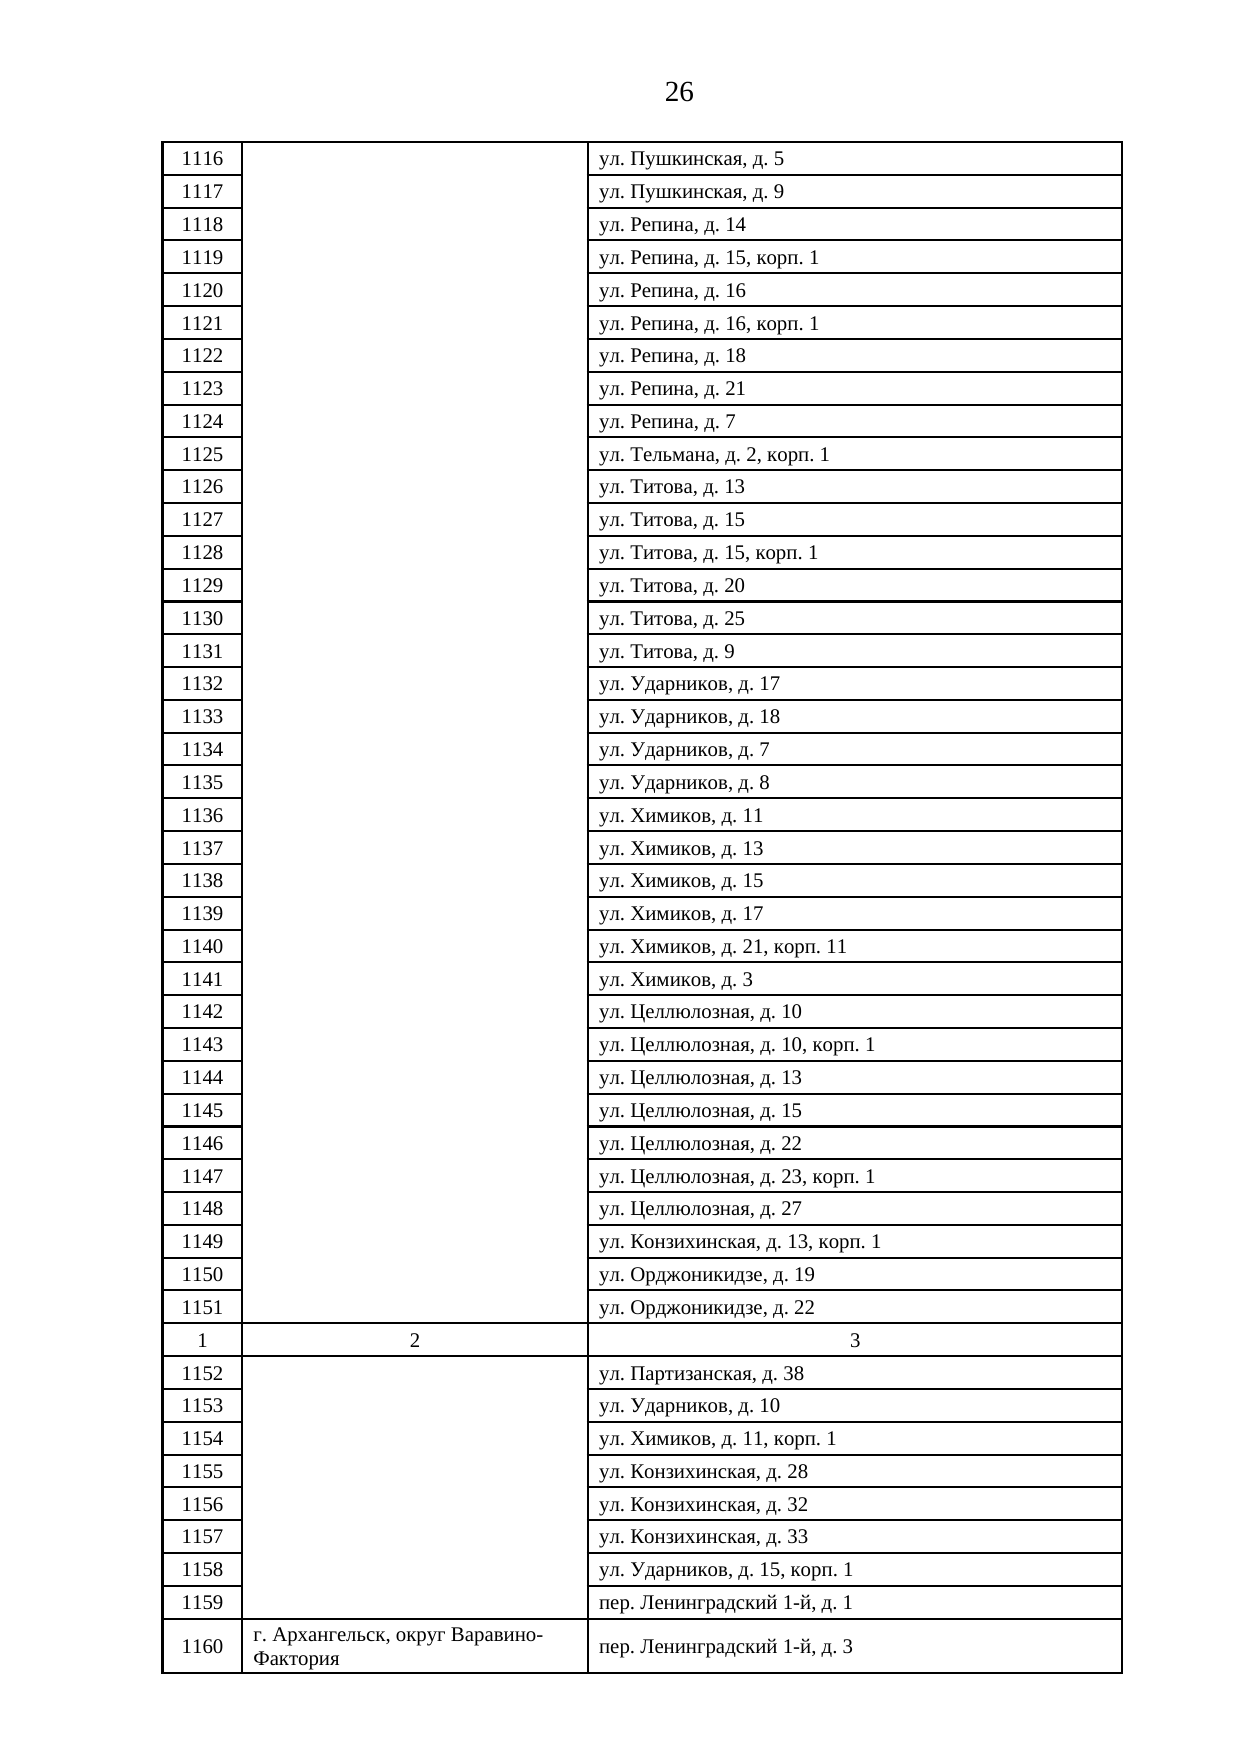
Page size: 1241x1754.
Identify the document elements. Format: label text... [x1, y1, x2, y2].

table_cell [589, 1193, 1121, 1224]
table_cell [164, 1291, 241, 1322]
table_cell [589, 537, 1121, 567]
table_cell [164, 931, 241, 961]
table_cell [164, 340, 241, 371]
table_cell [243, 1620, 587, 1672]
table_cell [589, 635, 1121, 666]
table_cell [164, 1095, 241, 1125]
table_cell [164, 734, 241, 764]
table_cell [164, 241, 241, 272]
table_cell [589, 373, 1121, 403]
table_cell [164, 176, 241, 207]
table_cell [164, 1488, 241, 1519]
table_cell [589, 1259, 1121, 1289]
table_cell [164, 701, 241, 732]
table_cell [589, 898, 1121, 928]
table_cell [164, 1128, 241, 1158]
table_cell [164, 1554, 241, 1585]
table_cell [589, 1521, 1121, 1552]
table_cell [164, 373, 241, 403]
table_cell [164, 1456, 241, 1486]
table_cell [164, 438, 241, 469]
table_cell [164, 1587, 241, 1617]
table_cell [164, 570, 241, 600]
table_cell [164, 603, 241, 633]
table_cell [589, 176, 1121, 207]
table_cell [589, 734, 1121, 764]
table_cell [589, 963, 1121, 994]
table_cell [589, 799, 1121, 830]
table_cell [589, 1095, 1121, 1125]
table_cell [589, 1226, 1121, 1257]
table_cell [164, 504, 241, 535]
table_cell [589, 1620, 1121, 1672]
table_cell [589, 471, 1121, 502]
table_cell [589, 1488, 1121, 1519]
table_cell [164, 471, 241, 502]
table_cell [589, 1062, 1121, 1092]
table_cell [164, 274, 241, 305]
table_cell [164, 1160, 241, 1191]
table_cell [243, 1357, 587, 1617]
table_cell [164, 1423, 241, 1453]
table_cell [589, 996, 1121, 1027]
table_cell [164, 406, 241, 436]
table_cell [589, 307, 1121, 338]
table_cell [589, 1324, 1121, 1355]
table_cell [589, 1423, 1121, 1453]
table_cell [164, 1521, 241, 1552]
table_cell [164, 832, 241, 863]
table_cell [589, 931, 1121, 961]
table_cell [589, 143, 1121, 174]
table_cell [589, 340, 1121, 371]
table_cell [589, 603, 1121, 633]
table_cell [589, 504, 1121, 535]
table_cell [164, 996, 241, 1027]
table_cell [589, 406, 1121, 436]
table_cell 1116 [164, 143, 241, 174]
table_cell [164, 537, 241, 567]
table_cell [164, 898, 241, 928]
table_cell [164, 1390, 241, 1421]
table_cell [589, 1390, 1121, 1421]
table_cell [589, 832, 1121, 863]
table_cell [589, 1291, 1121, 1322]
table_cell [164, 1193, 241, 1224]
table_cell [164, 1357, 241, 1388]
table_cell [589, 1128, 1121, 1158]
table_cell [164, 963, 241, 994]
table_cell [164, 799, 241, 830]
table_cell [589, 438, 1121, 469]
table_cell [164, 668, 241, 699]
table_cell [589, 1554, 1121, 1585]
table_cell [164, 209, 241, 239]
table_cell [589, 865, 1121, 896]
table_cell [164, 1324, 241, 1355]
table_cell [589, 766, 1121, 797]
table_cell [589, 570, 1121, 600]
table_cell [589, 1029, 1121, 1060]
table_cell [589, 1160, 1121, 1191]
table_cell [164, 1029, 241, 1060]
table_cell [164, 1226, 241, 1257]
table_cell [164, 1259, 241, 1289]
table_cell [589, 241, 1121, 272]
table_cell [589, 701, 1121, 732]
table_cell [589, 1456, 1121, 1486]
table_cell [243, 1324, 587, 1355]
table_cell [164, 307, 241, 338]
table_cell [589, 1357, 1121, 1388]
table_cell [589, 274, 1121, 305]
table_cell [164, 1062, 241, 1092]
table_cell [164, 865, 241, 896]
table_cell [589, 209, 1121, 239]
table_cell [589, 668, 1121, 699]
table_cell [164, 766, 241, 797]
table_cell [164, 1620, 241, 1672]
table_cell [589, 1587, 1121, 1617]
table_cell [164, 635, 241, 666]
